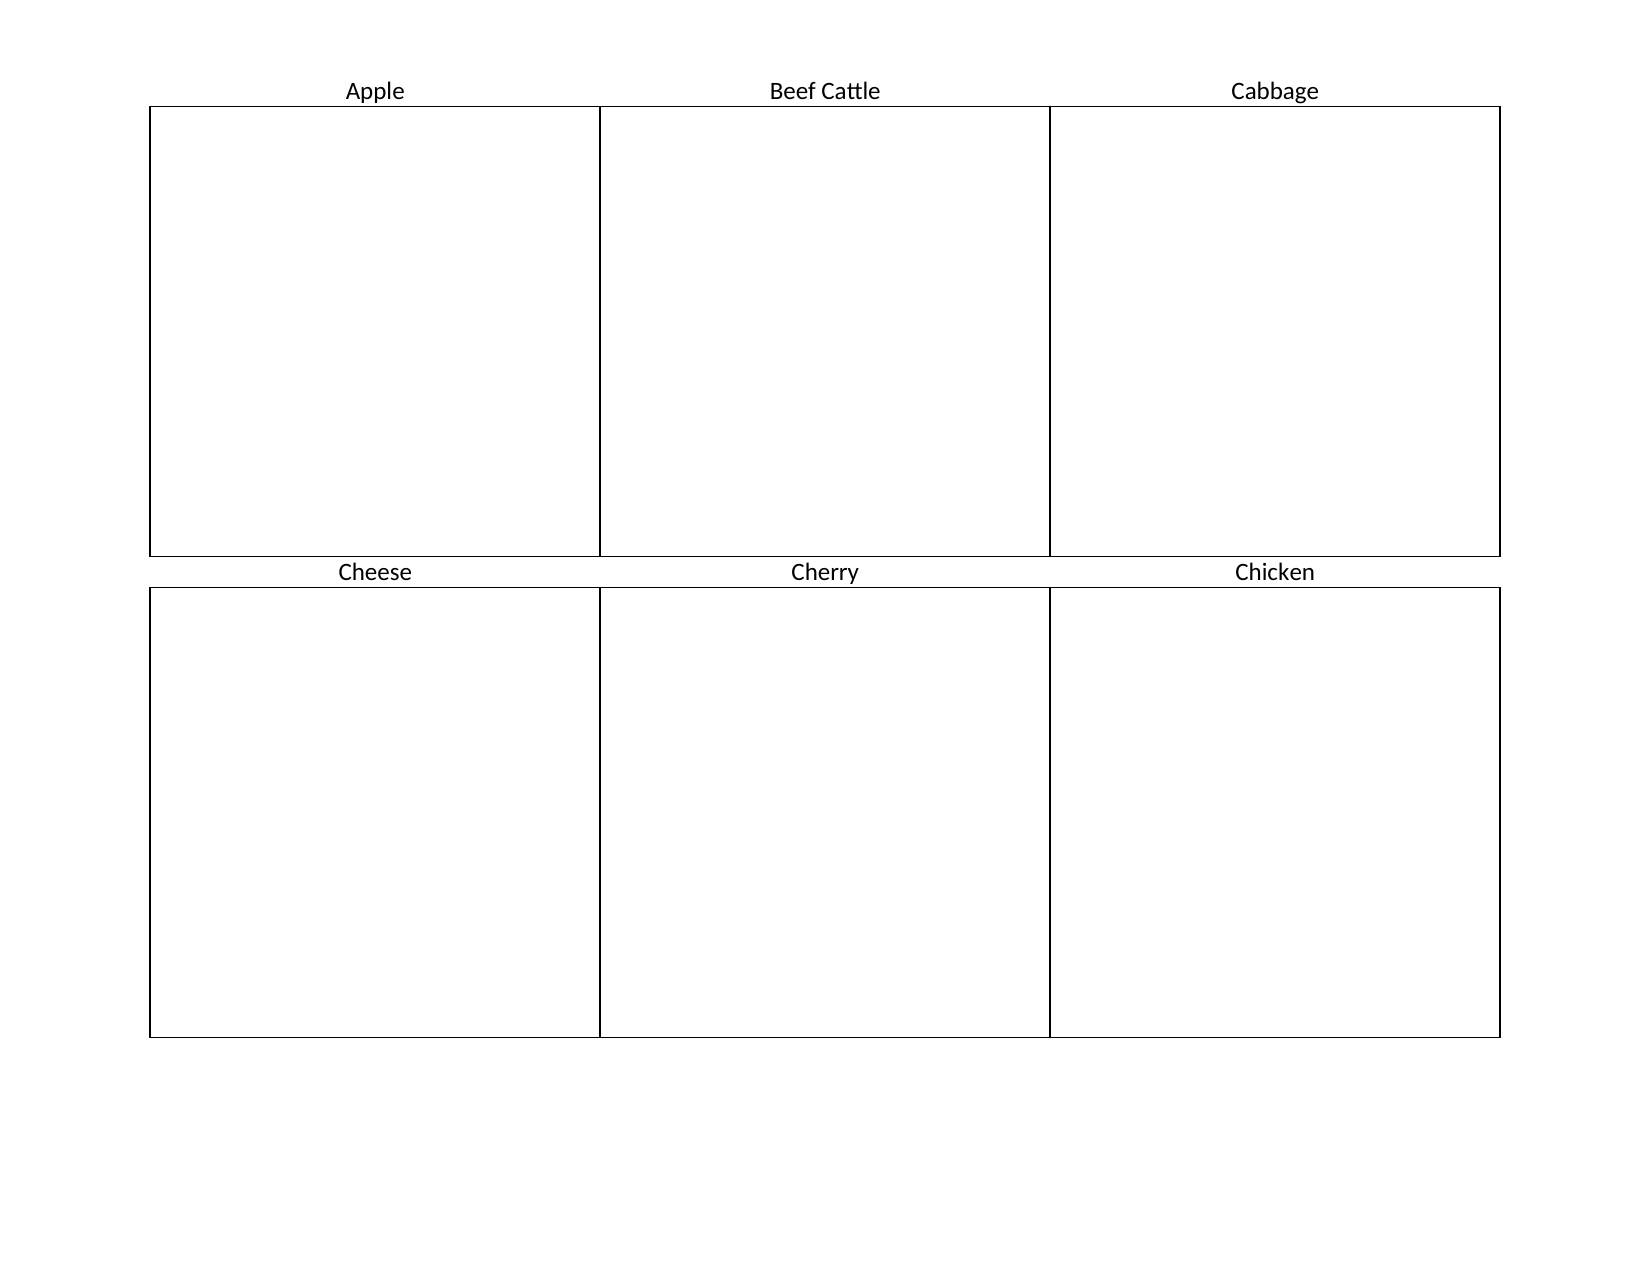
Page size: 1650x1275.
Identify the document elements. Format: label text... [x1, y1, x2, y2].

table_cell Cherry [600, 557, 1050, 587]
table_cell [151, 588, 599, 1037]
table_header Cabbage [1050, 75, 1500, 106]
table_cell [601, 107, 1049, 556]
table_cell [151, 107, 599, 556]
table_cell [601, 588, 1049, 1037]
table_cell [1051, 588, 1499, 1037]
table_header Beef Cattle [600, 75, 1050, 106]
table_cell [1051, 107, 1499, 556]
table_cell Cheese [150, 557, 600, 587]
table_cell Chicken [1050, 557, 1500, 587]
table_header Apple [150, 75, 600, 106]
